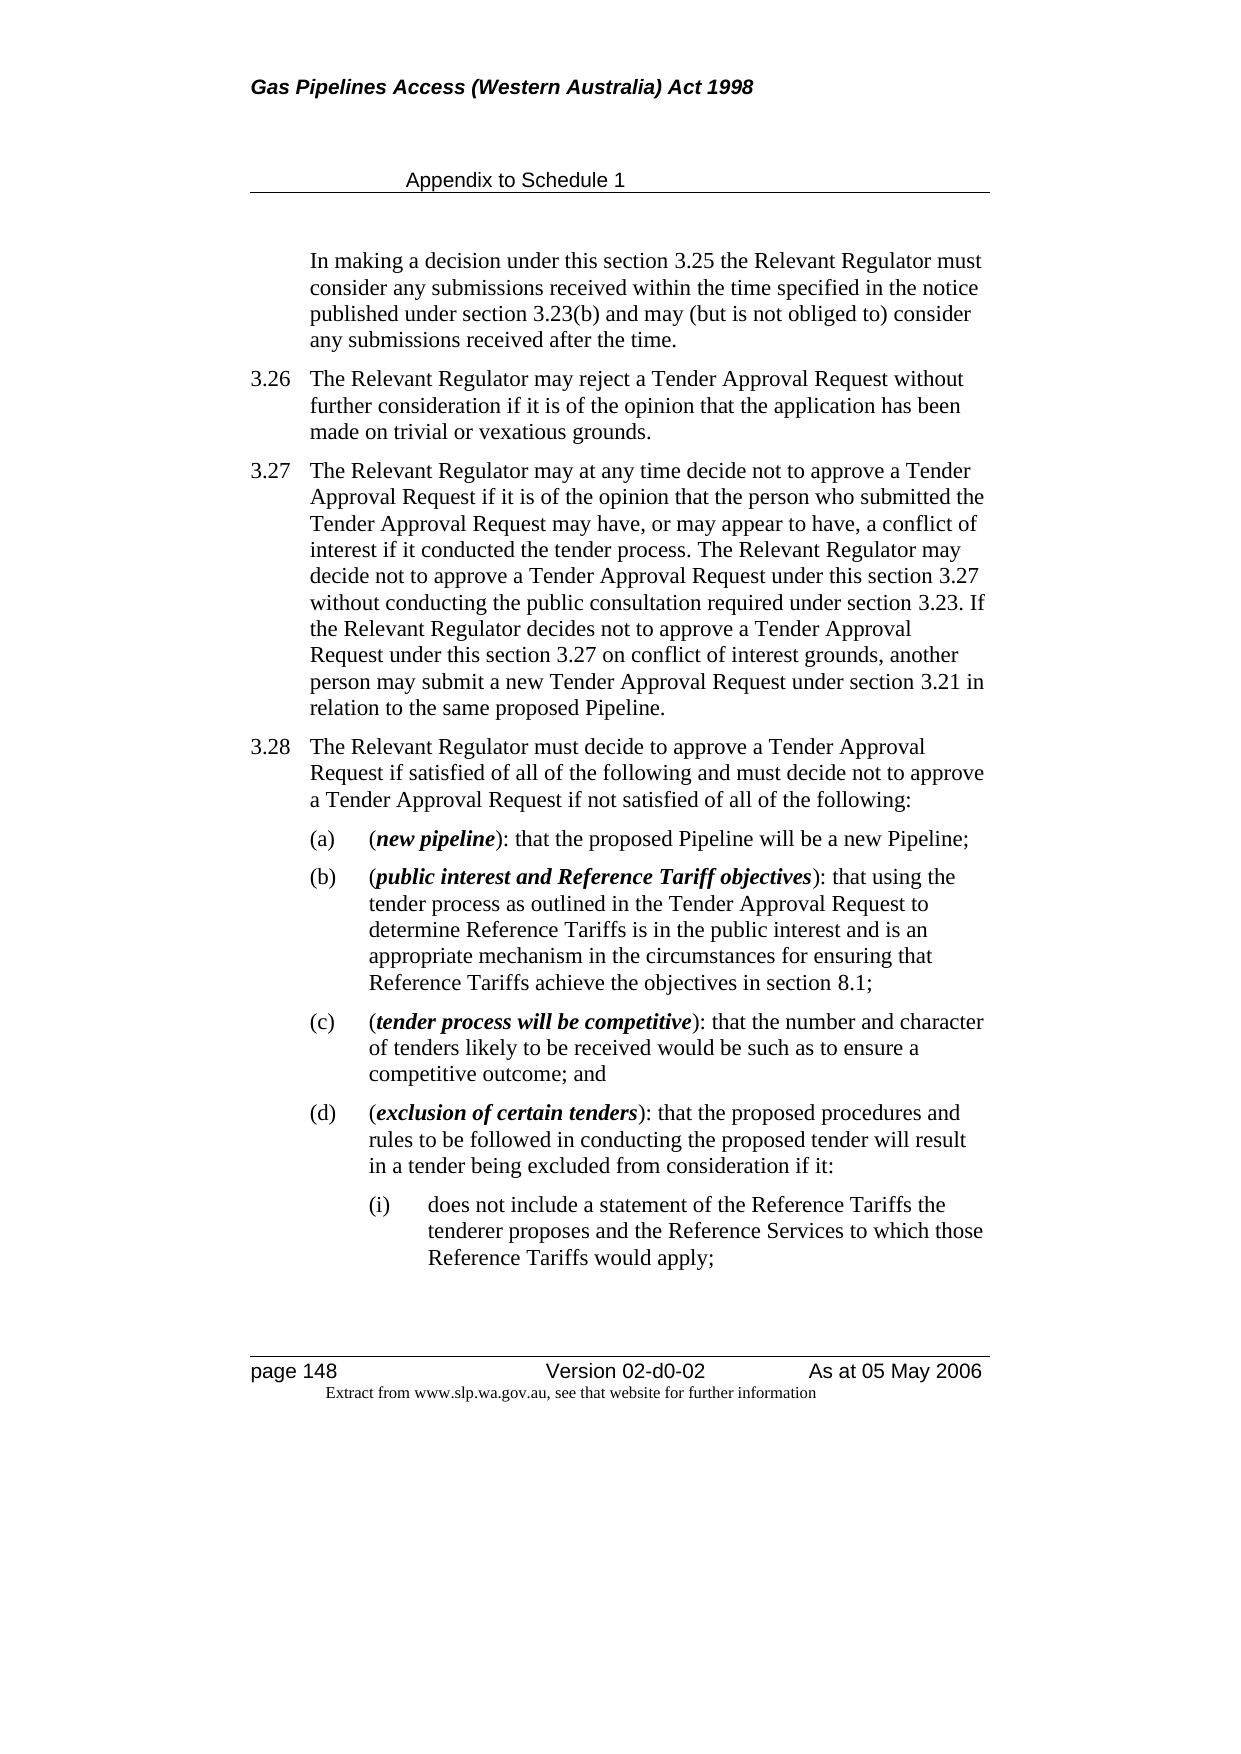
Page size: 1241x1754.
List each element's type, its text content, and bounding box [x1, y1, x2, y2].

text 3.26 The Relevant Regulator may reject a Tender Approval Request without further consideration if it is of the opinion that the application has been made on trivial or vexatious grounds. [250, 365, 990, 444]
text 3.27 The Relevant Regulator may at any time decide not to approve a Tender Approval Request if it is of the opinion that the person who submitted the Tender Approval Request may have, or may appear to have, a conflict of interest if it conducted the tender process. The Relevant Regulator may decide not to approve a Tender Approval Request under this section 3.27 without conducting the public consultation required under section 3.23. If the Relevant Regulator decides not to approve a Tender Approval Request under this section 3.27 on conflict of interest grounds, another person may submit a new Tender Approval Request under section 3.21 in relation to the same proposed Pipeline. [250, 457, 990, 721]
text (b) (public interest and Reference Tariff objectives): that using the tender process as outlined in the Tender Approval Request to determine Reference Tariffs is in the public interest and is an appropriate mechanism in the circumstances for ensuring that Reference Tariffs achieve the objectives in section 8.1; [250, 863, 990, 995]
text (c) (tender process will be competitive): that the number and character of tenders likely to be received would be such as to ensure a competitive outcome; and [250, 1008, 990, 1087]
text In making a decision under this section 3.25 the Relevant Regulator must consider any submissions received within the time specified in the notice published under section 3.23(b) and may (but is not obliged to) consider any submissions received after the time. [250, 247, 990, 353]
text (d) (exclusion of certain tenders): that the proposed procedures and rules to be followed in conducting the proposed tender will result in a tender being excluded from consideration if it: [250, 1099, 990, 1178]
text (i) does not include a statement of the Reference Tariffs the tenderer proposes and the Reference Services to which those Reference Tariffs would apply; [250, 1191, 990, 1270]
text (a) (new pipeline): that the proposed Pipeline will be a new Pipeline; [250, 824, 990, 851]
text 3.28 The Relevant Regulator must decide to approve a Tender Approval Request if satisfied of all of the following and must decide not to approve a Tender Approval Request if not satisfied of all of the following: [250, 733, 990, 812]
